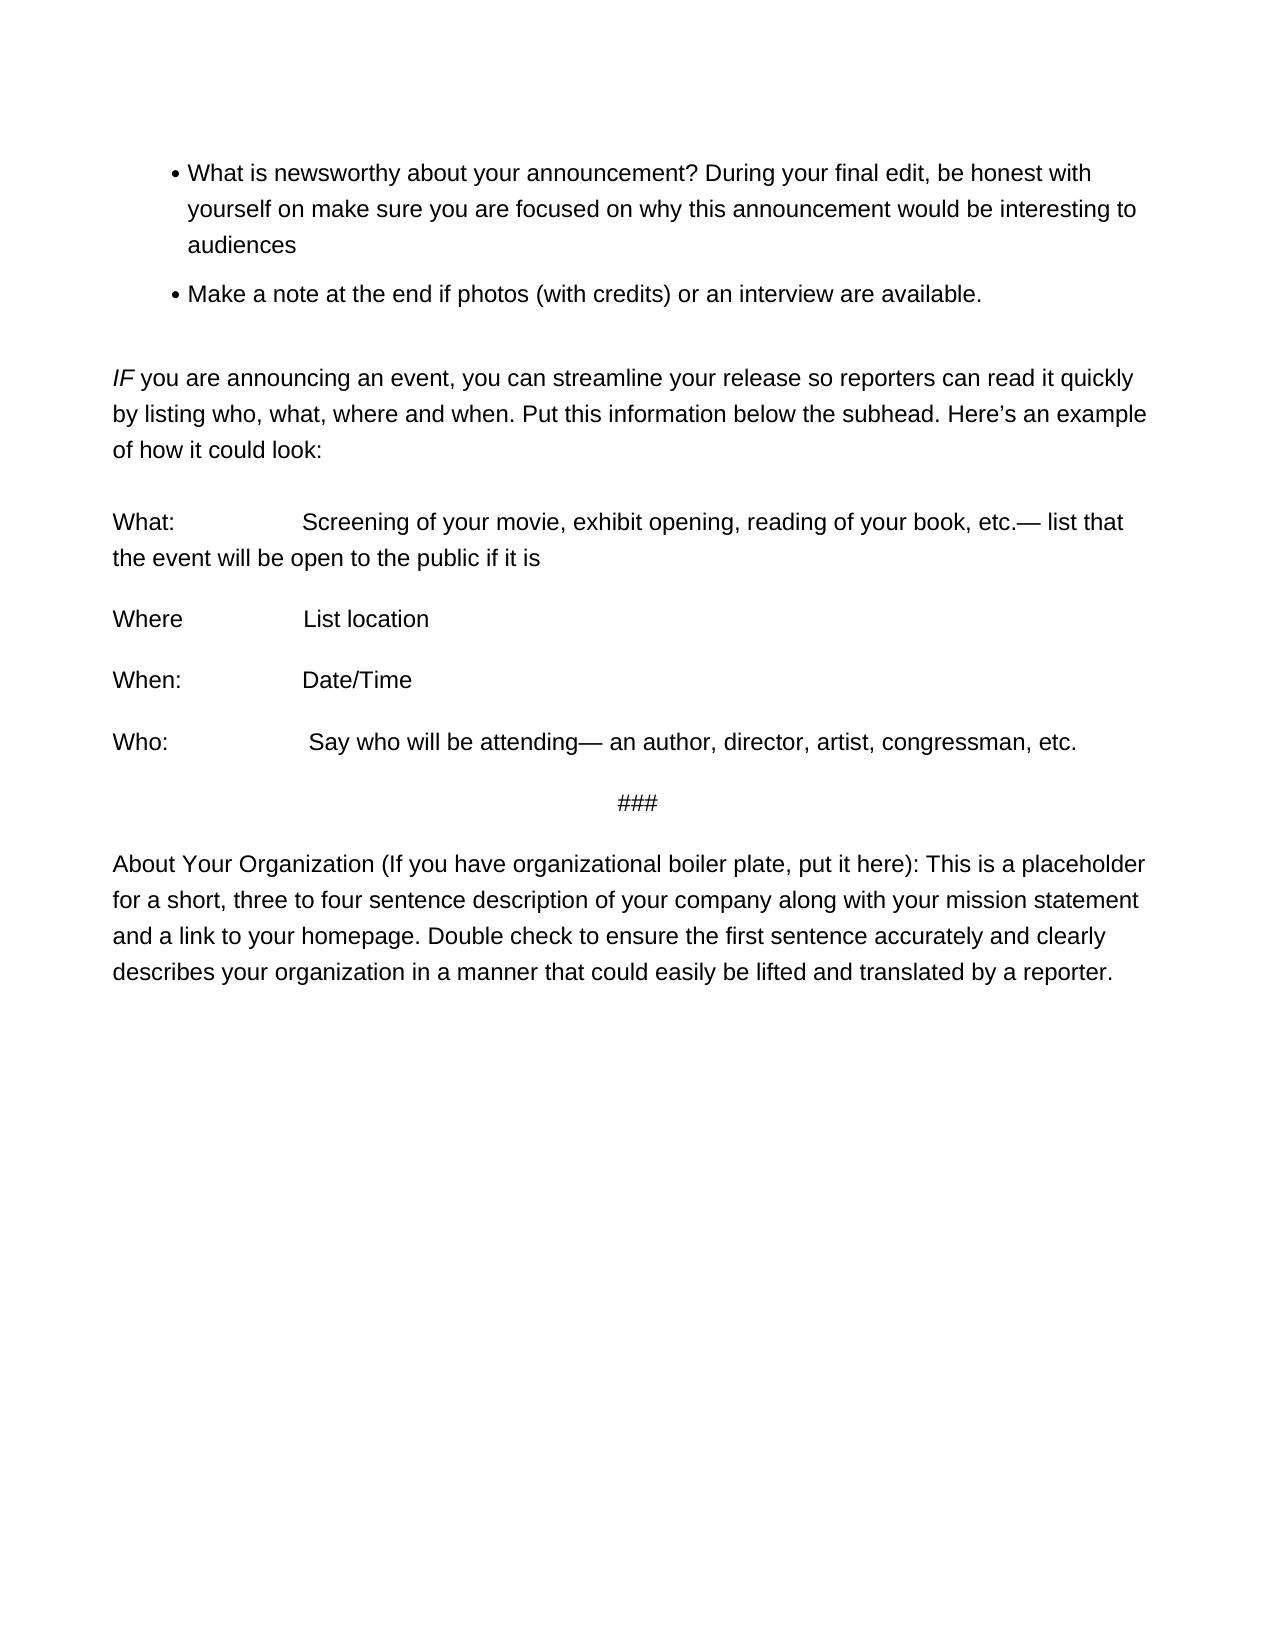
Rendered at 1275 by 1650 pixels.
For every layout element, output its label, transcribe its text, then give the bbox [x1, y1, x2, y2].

text Where List location [112, 597, 1162, 633]
list Make a note at the end if photos (with credits) or an interview are available. [172, 271, 1162, 307]
text ### [112, 780, 1162, 816]
list What is newsworthy about your announcement? During your final edit, be honest with yourself on make sure you are focused on why this announcement would be interesting to audiences [172, 150, 1162, 258]
text IF you are announcing an event, you can streamline your release so reporters can read it quickly by listing who, what, where and when. Put this information below the subhead. Here’s an example of how it could look: [112, 356, 1162, 464]
text Who: Say who will be attending— an author, director, artist, congressman, etc. [112, 719, 1162, 755]
text What: Screening of your movie, exhibit opening, reading of your book, etc.— list that the event will be open to the public if it is [112, 500, 1162, 572]
text When: Date/Time [112, 658, 1162, 694]
text About Your Organization (If you have organizational boiler plate, put it here): This is a placeholder for a short, three to four sentence description of your company along with your mission statement and a link to your homepage. Double check to ensure the first sentence accurately and clearly describes your organization in a manner that could easily be lifted and translated by a reporter. [112, 841, 1162, 985]
